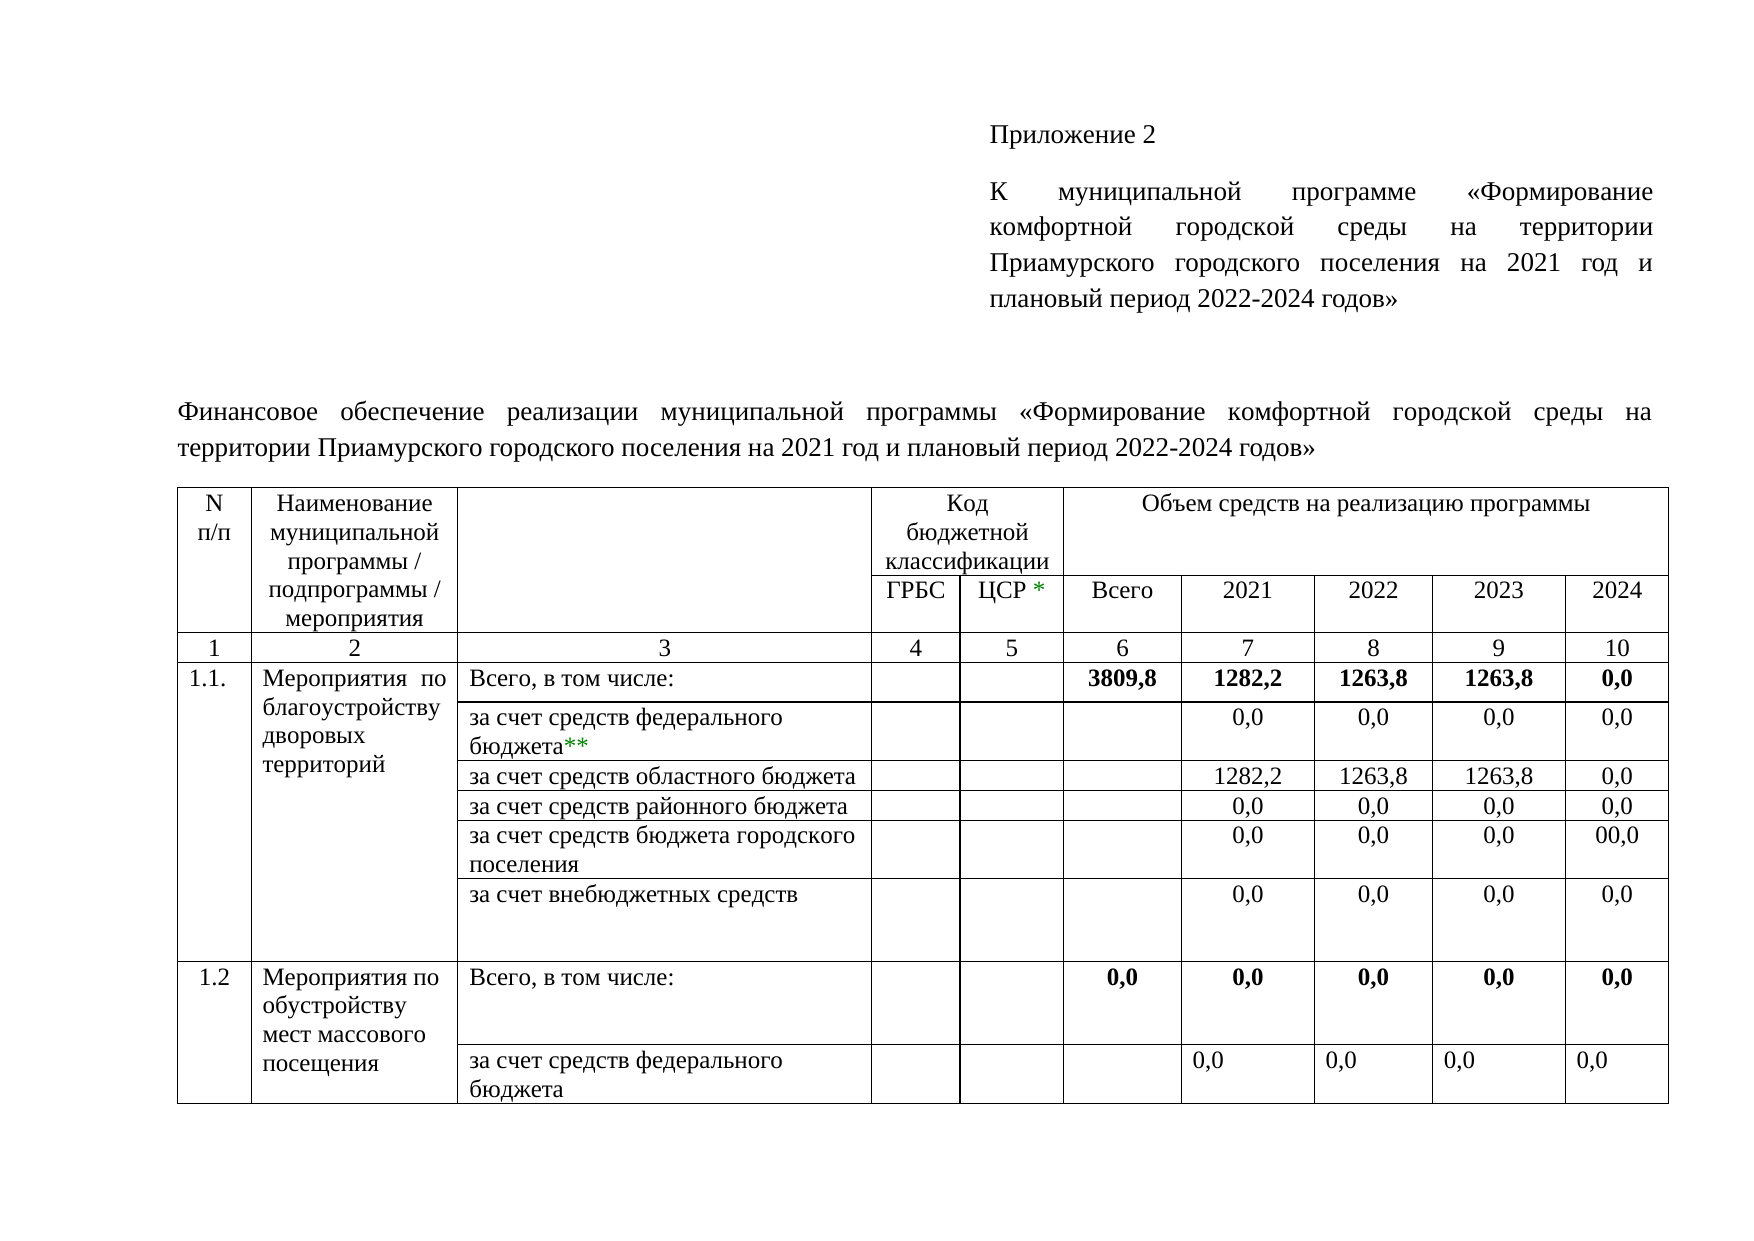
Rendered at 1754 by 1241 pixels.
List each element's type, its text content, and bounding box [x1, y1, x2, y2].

table_cell [961, 821, 1063, 878]
table_cell 7 [1182, 633, 1314, 662]
table_cell 1263,8 [1315, 663, 1432, 701]
table_cell [961, 962, 1063, 1044]
table_header N п/п [178, 488, 251, 632]
table_cell 2024 [1566, 576, 1668, 632]
table_cell 0,0 [1433, 879, 1565, 961]
table_cell Всего, в том числе: [458, 962, 871, 1044]
table_cell 0,0 [1433, 703, 1565, 760]
table_cell 6 [1064, 633, 1181, 662]
table_cell 0,0 [1566, 791, 1668, 819]
table_cell 1263,8 [1433, 663, 1565, 701]
table_cell 0,0 [1566, 761, 1668, 790]
table_cell 0,0 [1433, 962, 1565, 1044]
table_cell 1282,2 [1182, 663, 1314, 701]
table_cell [961, 791, 1063, 819]
table_cell [872, 791, 959, 819]
table_cell [961, 879, 1063, 961]
table_cell 0,0 [1182, 791, 1314, 819]
table_cell 0,0 [1315, 821, 1432, 878]
table_cell [872, 962, 959, 1044]
table_cell 0,0 [1182, 962, 1314, 1044]
table_cell [961, 663, 1063, 701]
table_cell за счет средств федерального бюджета [458, 1045, 871, 1103]
table_cell 2023 [1433, 576, 1565, 632]
table_cell 0,0 [1433, 791, 1565, 819]
table_cell Мероприятия по обустройству мест массового посещения граждан [252, 962, 457, 1103]
table_cell 0,0 [1566, 703, 1668, 760]
table_cell [961, 1045, 1063, 1103]
table_cell 1.1. [178, 663, 251, 961]
table_cell [1064, 821, 1181, 878]
table_cell 3 [458, 633, 871, 662]
table_cell ЦСР * [961, 576, 1063, 632]
table_cell 0,0 [1182, 703, 1314, 760]
table_header Объем средств на реализацию программы [1064, 488, 1668, 574]
table_cell 1263,8 [1315, 761, 1432, 790]
table_cell 0,0 [1566, 879, 1668, 961]
table_cell [872, 761, 959, 790]
table_header Наименование муниципальной программы / подпрограммы / мероприятия [252, 488, 457, 632]
table_cell [961, 703, 1063, 760]
table_header Код бюджетной классификации [872, 488, 1063, 574]
table_header [458, 488, 871, 632]
table_cell Мероприятия по благоустройству дворовых территорий [252, 663, 457, 961]
table_cell [1064, 703, 1181, 760]
table_cell 9 [1433, 633, 1565, 662]
text Финансовое обеспечение реализации муниципальной программы «Формирование комфортной городской среды на территории Приамурского городского поселения на 2021 год и плановый период 2022-2024 годов» [177, 395, 1654, 462]
table_cell 0,0 [1315, 1045, 1432, 1103]
table_cell за счет средств областного бюджета [458, 761, 871, 790]
table_cell 8 [1315, 633, 1432, 662]
table_cell 0,0 [1315, 703, 1432, 760]
table_cell 10 [1566, 633, 1668, 662]
table_cell за счет внебюджетных средств [458, 879, 871, 961]
table_cell за счет средств районного бюджета [458, 791, 871, 819]
table_cell 5 [961, 633, 1063, 662]
table_cell 0,0 [1182, 879, 1314, 961]
table_cell [1064, 761, 1181, 790]
table_cell 0,0 [1315, 962, 1432, 1044]
table_cell 0,0 [1182, 1045, 1314, 1103]
table_cell 0,0 [1315, 879, 1432, 961]
table_cell 0,0 [1433, 821, 1565, 878]
table_cell 3809,8 [1064, 663, 1181, 701]
table_cell [961, 761, 1063, 790]
text К муниципальной программе «Формирование комфортной городской среды на территории Приамурского городского поселения на 2021 год и плановый период 2022-2024 годов» [989, 175, 1654, 313]
table_cell 1263,8 [1433, 761, 1565, 790]
table_cell за счет средств бюджета городского поселения [458, 821, 871, 878]
table_cell [872, 663, 959, 701]
table_cell [872, 703, 959, 760]
table_cell 2 [252, 633, 457, 662]
table_cell 00,0 [1566, 821, 1668, 878]
table_cell 1.2 [178, 962, 251, 1103]
table_cell за счет средств федерального бюджета** [458, 703, 871, 760]
table_cell 0,0 [1566, 962, 1668, 1044]
table_cell Всего, в том числе: [458, 663, 871, 701]
table_cell 0,0 [1182, 821, 1314, 878]
table_cell 4 [872, 633, 959, 662]
table_cell [1064, 1045, 1181, 1103]
table_cell [1064, 879, 1181, 961]
table_cell 0,0 [1064, 962, 1181, 1044]
text Приложение 2 [989, 118, 1654, 149]
table_cell [872, 821, 959, 878]
table_cell 1 [178, 633, 251, 662]
table_cell 1282,2 [1182, 761, 1314, 790]
table_cell [872, 1045, 959, 1103]
table_cell [872, 879, 959, 961]
table_cell Всего [1064, 576, 1181, 632]
table_cell 2021 [1182, 576, 1314, 632]
table_cell ГРБС [872, 576, 959, 632]
table_cell 0,0 [1433, 1045, 1565, 1103]
table_cell 0,0 [1566, 663, 1668, 701]
table_cell [1064, 791, 1181, 819]
table_cell 2022 [1315, 576, 1432, 632]
table_cell 0,0 [1315, 791, 1432, 819]
table_cell 0,0 [1566, 1045, 1668, 1103]
